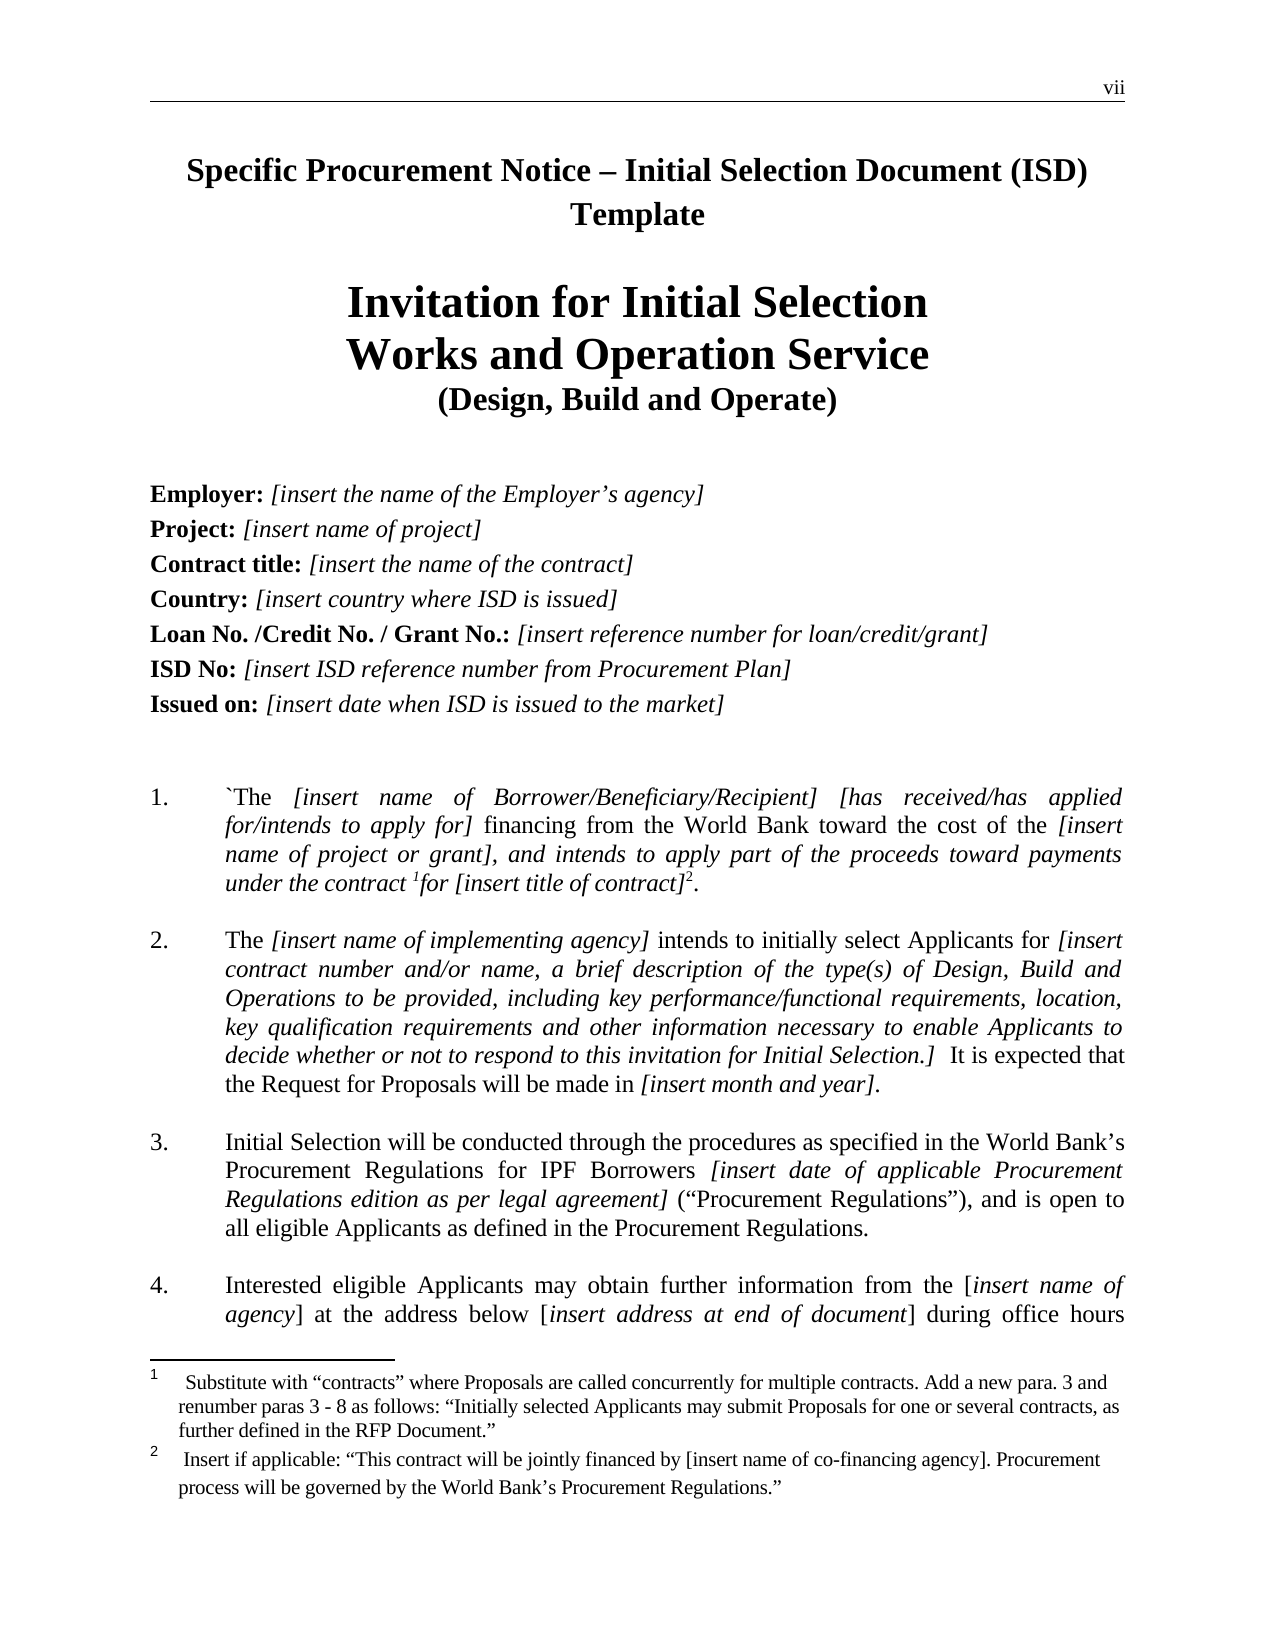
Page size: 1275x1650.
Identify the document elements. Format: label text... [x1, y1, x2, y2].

text ISD No: [insert ISD reference number from Procurement Plan] [150, 654, 1125, 683]
text Invitation for Initial Selection [150, 274, 1125, 327]
text Issued on: [insert date when ISD is issued to the market] [150, 689, 1200, 718]
list `The [insert name of Borrower/Beneficiary/Recipient] [has received/has applied for/intends to apply for] financing from the World Bank toward the cost of the [insert name of project or grant], and intends to apply part of the proceeds toward payments under the contract for [insert title of contract]. [150, 782, 1125, 897]
text Country: [insert country where ISD is issued] [150, 584, 1181, 613]
list Initial Selection will be conducted through the procedures as specified in the World Bank’s Procurement Regulations for IPF Borrowers [insert date of applicable Procurement Regulations edition as per legal agreement] (“Procurement Regulations”), and is open to all eligible Applicants as defined in the Procurement Regulations. [150, 1127, 1125, 1242]
text Template [150, 194, 1125, 233]
text Specific Procurement Notice – Initial Selection Document (ISD) [150, 150, 1125, 188]
list The [insert name of implementing agency] intends to initially select Applicants for [insert contract number and/or name, a brief description of the type(s) of Design, Build and Operations to be provided, including key performance/functional requirements, location, key qualification requirements and other information necessary to enable Applicants to decide whether or not to respond to this invitation for Initial Selection.] It is expected that the Request for Proposals will be made in [insert month and year]. [150, 926, 1125, 1098]
text Project: [insert name of project] [150, 514, 1125, 543]
text Works and Operation Service [150, 327, 1125, 379]
text Loan No. /Credit No. / Grant No.: [insert reference number for loan/credit/grant] [150, 619, 1125, 648]
text Contract title: [insert the name of the contract] [150, 549, 1125, 578]
text (Design, Build and Operate) [150, 379, 1125, 418]
text Employer: [insert the name of the Employer’s agency] [150, 479, 1125, 508]
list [150, 1271, 1125, 1328]
